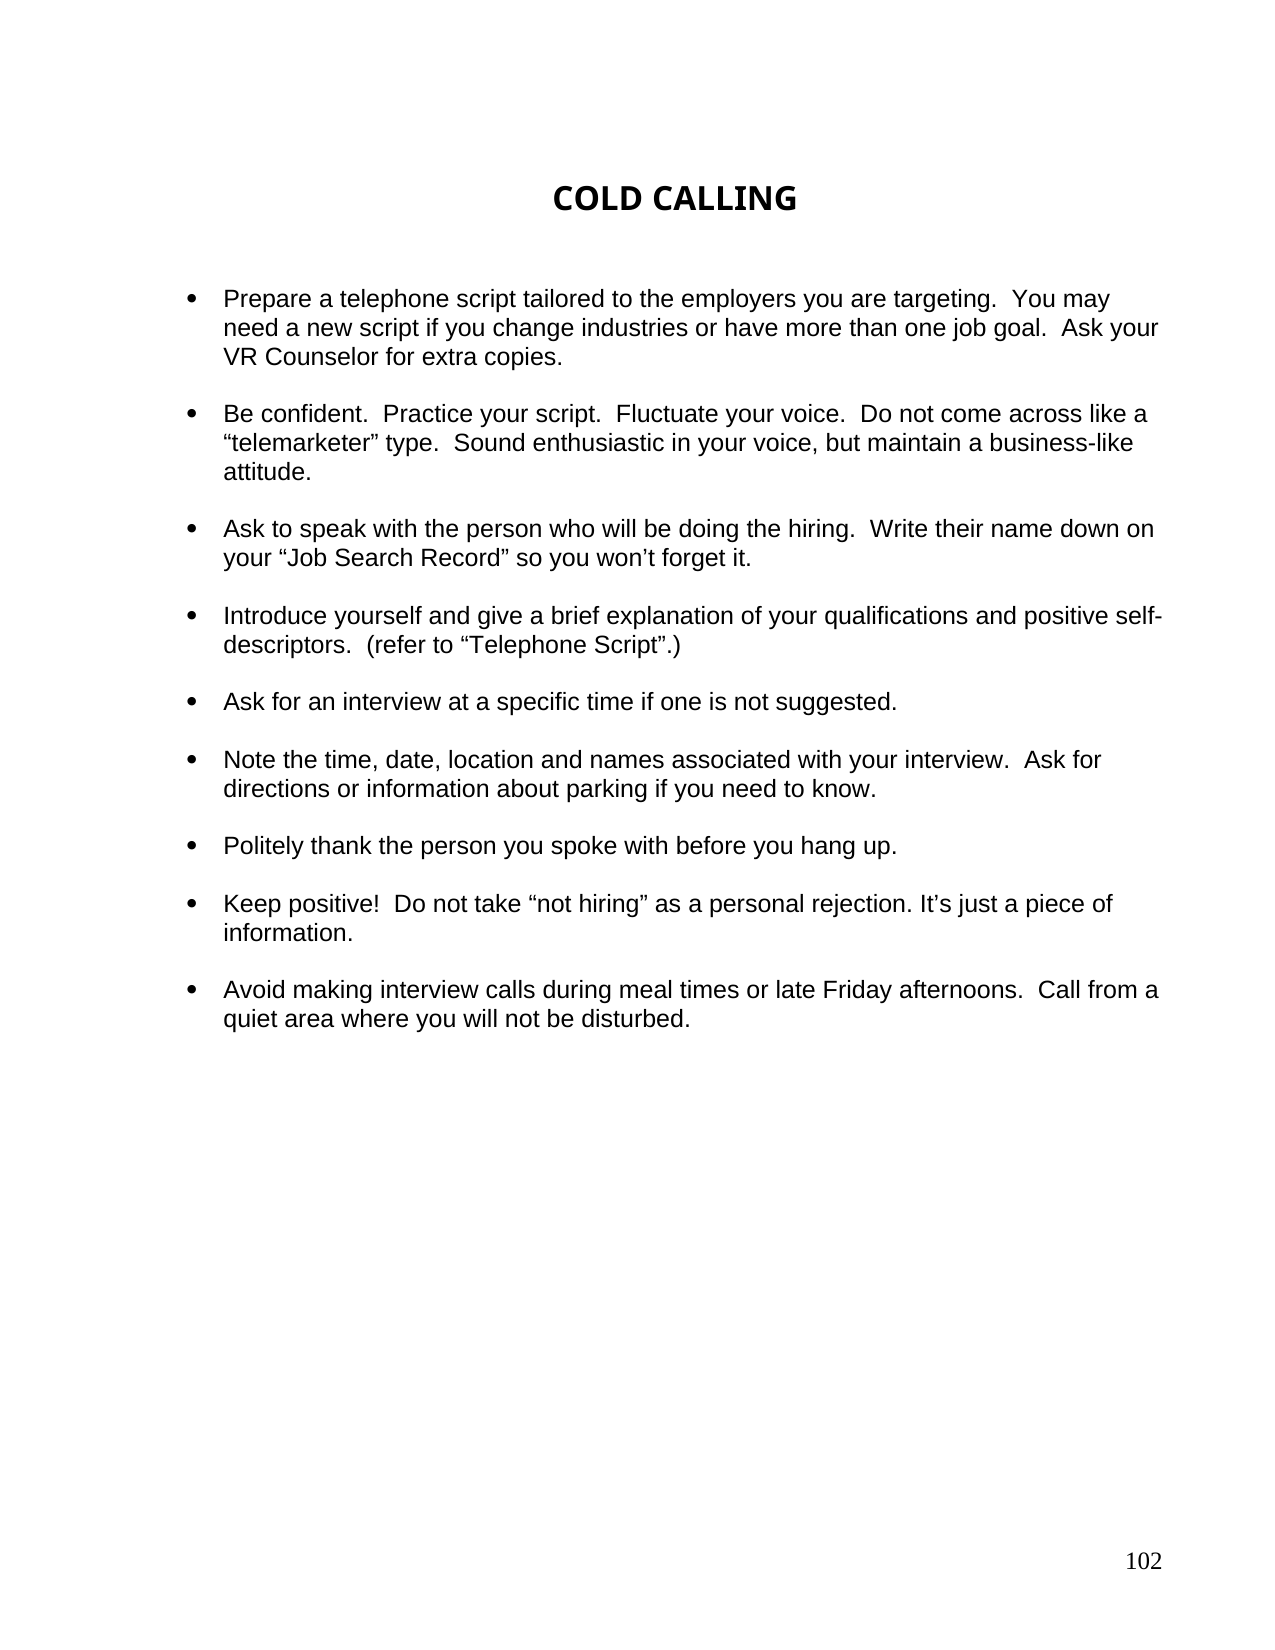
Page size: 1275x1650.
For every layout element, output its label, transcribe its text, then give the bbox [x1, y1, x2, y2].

text Avoid making interview calls during meal times or late Friday afternoons. Call from a quiet area where you will not be disturbed. [187, 975, 1167, 1033]
subtitle COLD CALLING [187, 175, 1162, 220]
text Note the time, date, location and names associated with your interview. Ask for directions or information about parking if you need to know. [187, 745, 1167, 802]
text Ask for an interview at a specific time if one is not suggested. [187, 687, 1167, 716]
text Keep positive! Do not take “not hiring” as a personal rejection. It’s just a piece of information. [187, 889, 1167, 946]
text Introduce yourself and give a brief explanation of your qualifications and positive self- descriptors. (refer to “Telephone Script”.) [187, 601, 1167, 658]
text Prepare a telephone script tailored to the employers you are targeting. You may need a new script if you change industries or have more than one job goal. Ask your VR Counselor for extra copies. [187, 284, 1167, 371]
text Ask to speak with the person who will be doing the hiring. Write their name down on your “Job Search Record” so you won’t forget it. [187, 514, 1167, 572]
text Be confident. Practice your script. Fluctuate your voice. Do not come across like a “telemarketer” type. Sound enthusiastic in your voice, but maintain a business-like attitude. [187, 399, 1167, 486]
text Politely thank the person you spoke with before you hang up. [187, 831, 1167, 860]
